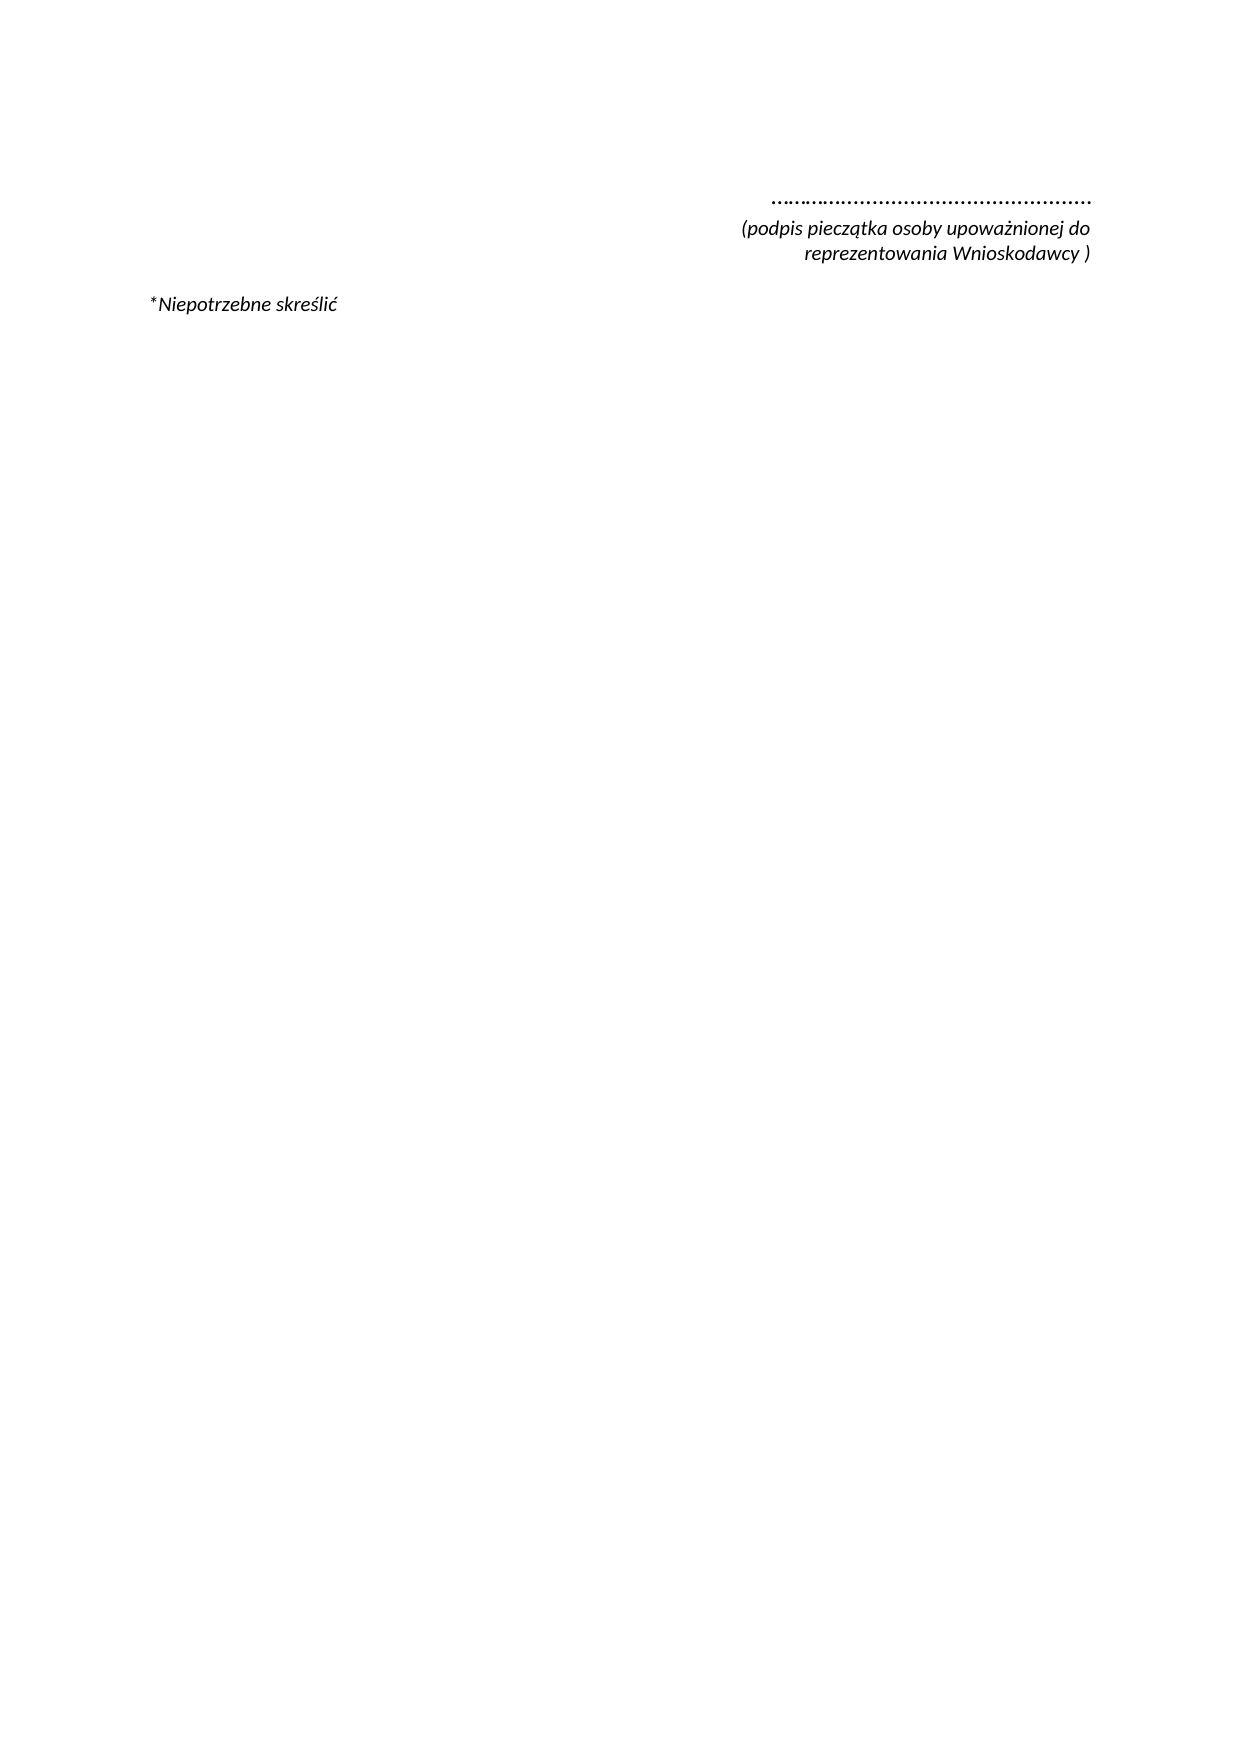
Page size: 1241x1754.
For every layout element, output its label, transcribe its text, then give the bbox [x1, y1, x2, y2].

text *Niepotrzebne skreślić [148, 291, 1093, 316]
text …………........................................ [207, 180, 1093, 210]
text (podpis pieczątka osoby upoważnionej do reprezentowania Wnioskodawcy ) [207, 215, 1093, 266]
